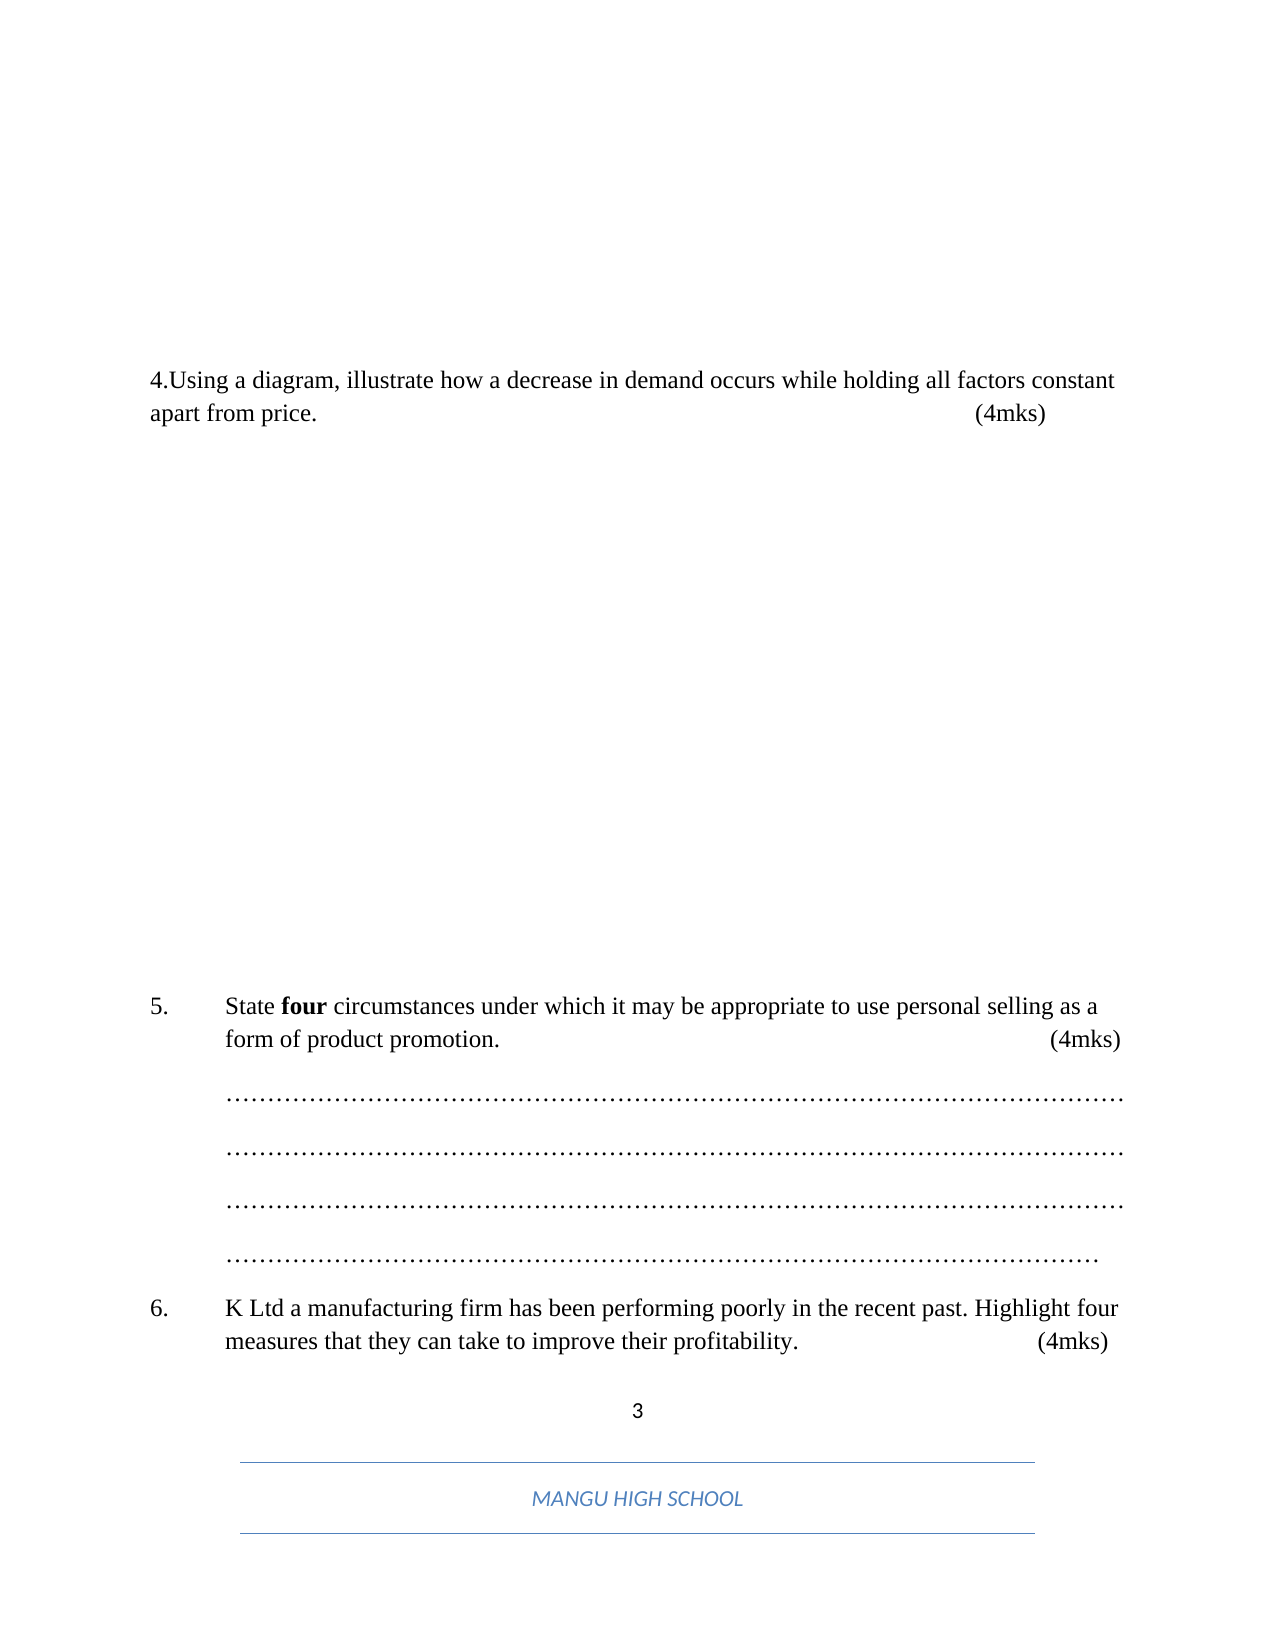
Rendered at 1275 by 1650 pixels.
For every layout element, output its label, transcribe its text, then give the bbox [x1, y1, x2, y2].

text 4.Using a diagram, illustrate how a decrease in demand occurs while holding all factors constant apart from price. (4mks) [150, 365, 1125, 427]
text ……………………………………………………………………………………………… [150, 1078, 1125, 1106]
text ……………………………………………………………………………………………… [150, 1132, 1125, 1160]
text ……………………………………………………………………………………………… [150, 1185, 1125, 1214]
text 6. K Ltd a manufacturing firm has been performing poorly in the recent past. Highlight four measures that they can take to improve their profitability. (4mks) [150, 1293, 1125, 1355]
text 5. State four circumstances under which it may be appropriate to use personal selling as a form of product promotion. (4mks) [150, 991, 1125, 1053]
text …………………………………………………………………………………………… [150, 1239, 1125, 1268]
